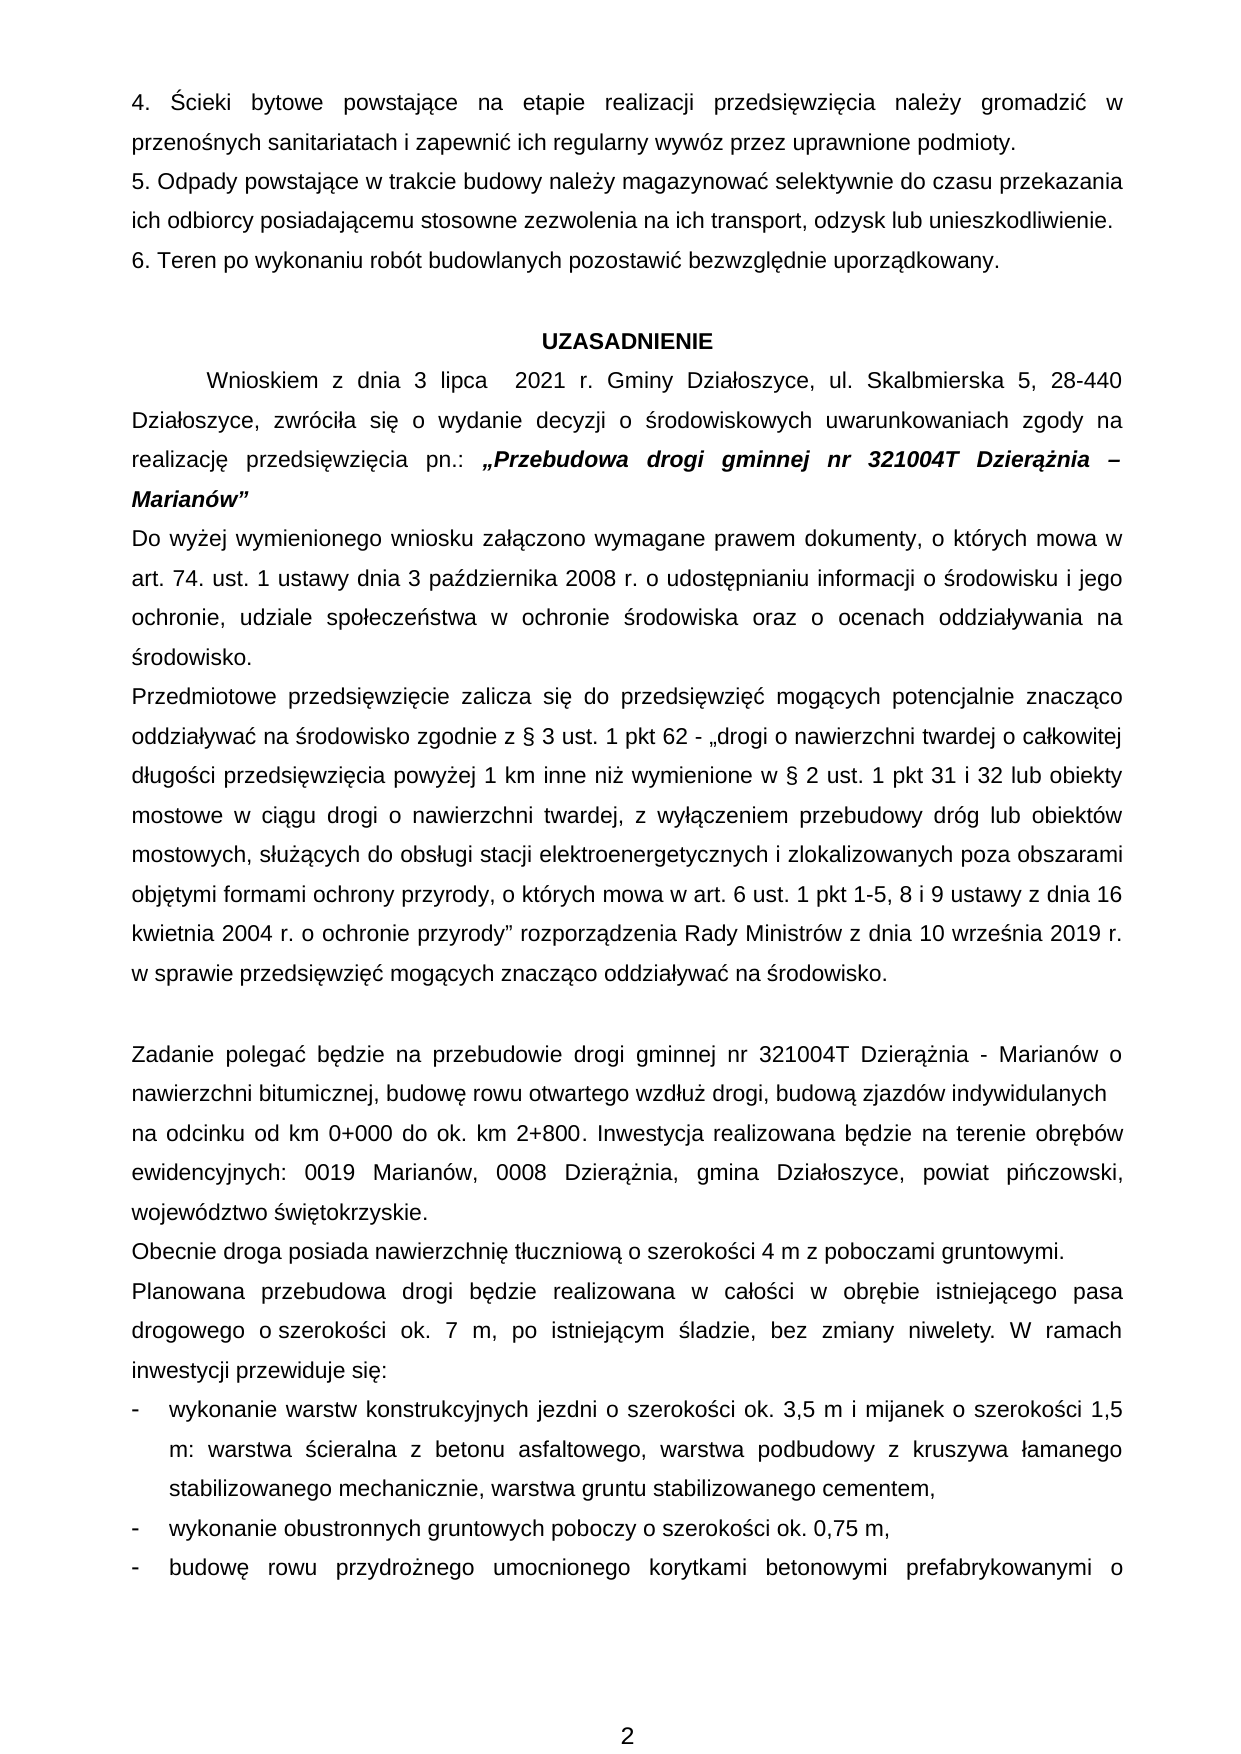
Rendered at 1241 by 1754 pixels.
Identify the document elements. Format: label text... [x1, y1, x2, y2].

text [131, 89, 1123, 273]
text na odcinku od km 0+000 do ok. km 2+800. Inwestycja realizowana będzie na terenie obrębów ewidencyjnych: 0019 Marianów, 0008 Dzierążnia, gmina Działoszyce, powiat pińczowski, województwo świętokrzyskie. [131, 1120, 1123, 1225]
text Planowana przebudowa drogi będzie realizowana w całości w obrębie istniejącego pasa drogowego o szerokości ok. 7 m, po istniejącym śladzie, bez zmiany niwelety. W ramach inwestycji przewiduje się: [131, 1278, 1123, 1383]
text Wnioskiem z dnia 3 lipca 2021 r. Gminy Działoszyce, ul. Skalbmierska 5, 28-440 Działoszyce, zwróciła się o wydanie decyzji o środowiskowych uwarunkowaniach zgody na realizację przedsięwzięcia pn.: „Przebudowa drogi gminnej nr 321004T Dzierążnia –Marianów” [131, 367, 1123, 512]
text Zadanie polegać będzie na przebudowie drogi gminnej nr 321004T Dzierążnia - Marianów o nawierzchni bitumicznej, budowę rowu otwartego wzdłuż drogi, budową zjazdów indywidulanych [131, 1041, 1123, 1107]
text UZASADNIENIE [131, 328, 1123, 354]
text Do wyżej wymienionego wniosku załączono wymagane prawem dokumenty, o których mowa w art. 74. ust. 1 ustawy dnia 3 października 2008 r. o udostępnianiu informacji o środowisku i jego ochronie, udziale społeczeństwa w ochronie środowiska oraz o ocenach oddziaływania na środowisko. Przedmiotowe przedsięwzięcie zalicza się do przedsięwzięć mogących potencjalnie znacząco oddziaływać na środowisko zgodnie z § 3 ust. 1 pkt 62 - „drogi o nawierzchni twardej o całkowitej długości przedsięwzięcia powyżej 1 km inne niż wymienione w § 2 ust. 1 pkt 31 i 32 lub obiekty mostowe w ciągu drogi o nawierzchni twardej, z wyłączeniem przebudowy dróg lub obiektów mostowych, służących do obsługi stacji elektroenergetycznych i zlokalizowanych poza obszarami objętymi formami ochrony przyrody, o których mowa w art. 6 ust. 1 pkt 1-5, 8 i 9 ustawy z dnia 16 kwietnia 2004 r. o ochronie przyrody” rozporządzenia Rady Ministrów z dnia 10 września 2019 r. w sprawie przedsięwzięć mogących znacząco oddziaływać na środowisko. [131, 525, 1123, 986]
list wykonanie obustronnych gruntowych poboczy o szerokości ok. 0,75 m, [131, 1514, 1123, 1541]
list wykonanie warstw konstrukcyjnych jezdni o szerokości ok. 3,5 m i mijanek o szerokości 1,5 m: warstwa ścieralna z betonu asfaltowego, warstwa podbudowy z kruszywa łamanego stabilizowanego mechanicznie, warstwa gruntu stabilizowanego cementem, [131, 1396, 1123, 1501]
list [131, 1554, 1123, 1580]
text Obecnie droga posiada nawierzchnię tłuczniową o szerokości 4 m z poboczami gruntowymi. [131, 1238, 1123, 1264]
